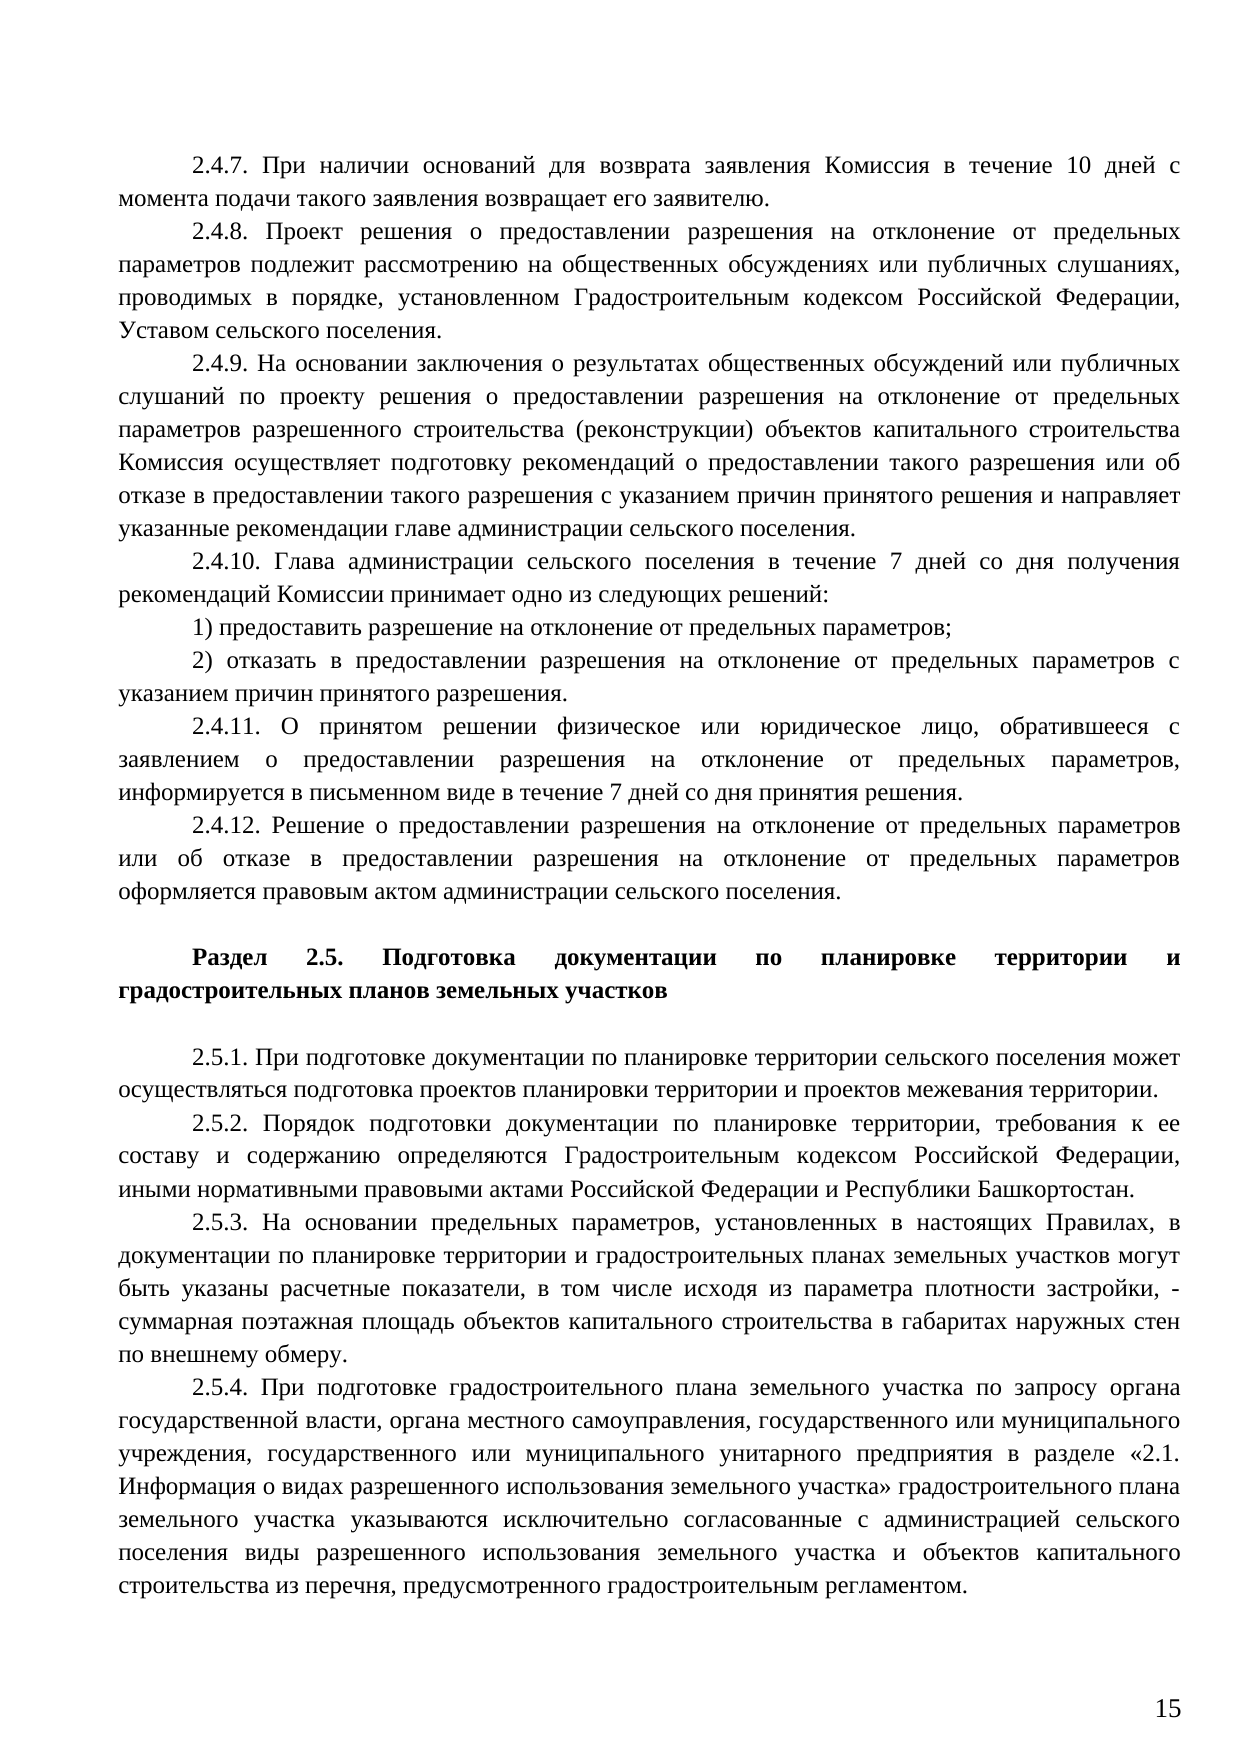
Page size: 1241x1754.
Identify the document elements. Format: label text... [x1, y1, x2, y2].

text 2.5.3. На основании предельных параметров, установленных в настоящих Правилах, в документации по планировке территории и градостроительных планах земельных участков могут быть указаны расчетные показатели, в том числе исходя из параметра плотности застройки, - суммарная поэтажная площадь объектов капитального строительства в габаритах наружных стен по внешнему обмеру. [118, 1207, 1181, 1367]
text 2.5.4. При подготовке градостроительного плана земельного участка по запросу органа государственной власти, органа местного самоуправления, государственного или муниципального учреждения, государственного или муниципального унитарного предприятия в разделе «2.1. Информация о видах разрешенного использования земельного участка» градостроительного плана земельного участка указываются исключительно согласованные с администрацией сельского поселения виды разрешенного использования земельного участка и объектов капитального строительства из перечня, предусмотренного градостроительным регламентом. [118, 1372, 1181, 1599]
text 2.4.7. При наличии оснований для возврата заявления Комиссия в течение 10 дней с момента подачи такого заявления возвращает его заявителю. [118, 150, 1181, 212]
text 2.4.11. О принятом решении физическое или юридическое лицо, обратившееся с заявлением о предоставлении разрешения на отклонение от предельных параметров, информируется в письменном виде в течение 7 дней со дня принятия решения. [118, 711, 1181, 806]
text 2.4.8. Проект решения о предоставлении разрешения на отклонение от предельных параметров подлежит рассмотрению на общественных обсуждениях или публичных слушаниях, проводимых в порядке, установленном Градостроительным кодексом Российской Федерации, Уставом сельского поселения. [118, 216, 1181, 344]
text 2.5.1. При подготовке документации по планировке территории сельского поселения может осуществляться подготовка проектов планировки территории и проектов межевания территории. [118, 1042, 1181, 1103]
text 2.4.12. Решение о предоставлении разрешения на отклонение от предельных параметров или об отказе в предоставлении разрешения на отклонение от предельных параметров оформляется правовым актом администрации сельского поселения. [118, 810, 1181, 905]
text 1) предоставить разрешение на отклонение от предельных параметров; [118, 612, 1181, 641]
text Раздел 2.5. Подготовка документации по планировке территории и градостроительных планов земельных участков [118, 942, 1181, 1004]
text 2) отказать в предоставлении разрешения на отклонение от предельных параметров с указанием причин принятого разрешения. [118, 645, 1181, 707]
text 2.4.9. На основании заключения о результатах общественных обсуждений или публичных слушаний по проекту решения о предоставлении разрешения на отклонение от предельных параметров разрешенного строительства (реконструкции) объектов капитального строительства Комиссия осуществляет подготовку рекомендаций о предоставлении такого разрешения или об отказе в предоставлении такого разрешения с указанием причин принятого решения и направляет указанные рекомендации главе администрации сельского поселения. [118, 348, 1181, 542]
text 2.4.10. Глава администрации сельского поселения в течение 7 дней со дня получения рекомендаций Комиссии принимает одно из следующих решений: [118, 546, 1181, 608]
text 2.5.2. Порядок подготовки документации по планировке территории, требования к ее составу и содержанию определяются Градостроительным кодексом Российской Федерации, иными нормативными правовыми актами Российской Федерации и Республики Башкортостан. [118, 1108, 1181, 1202]
